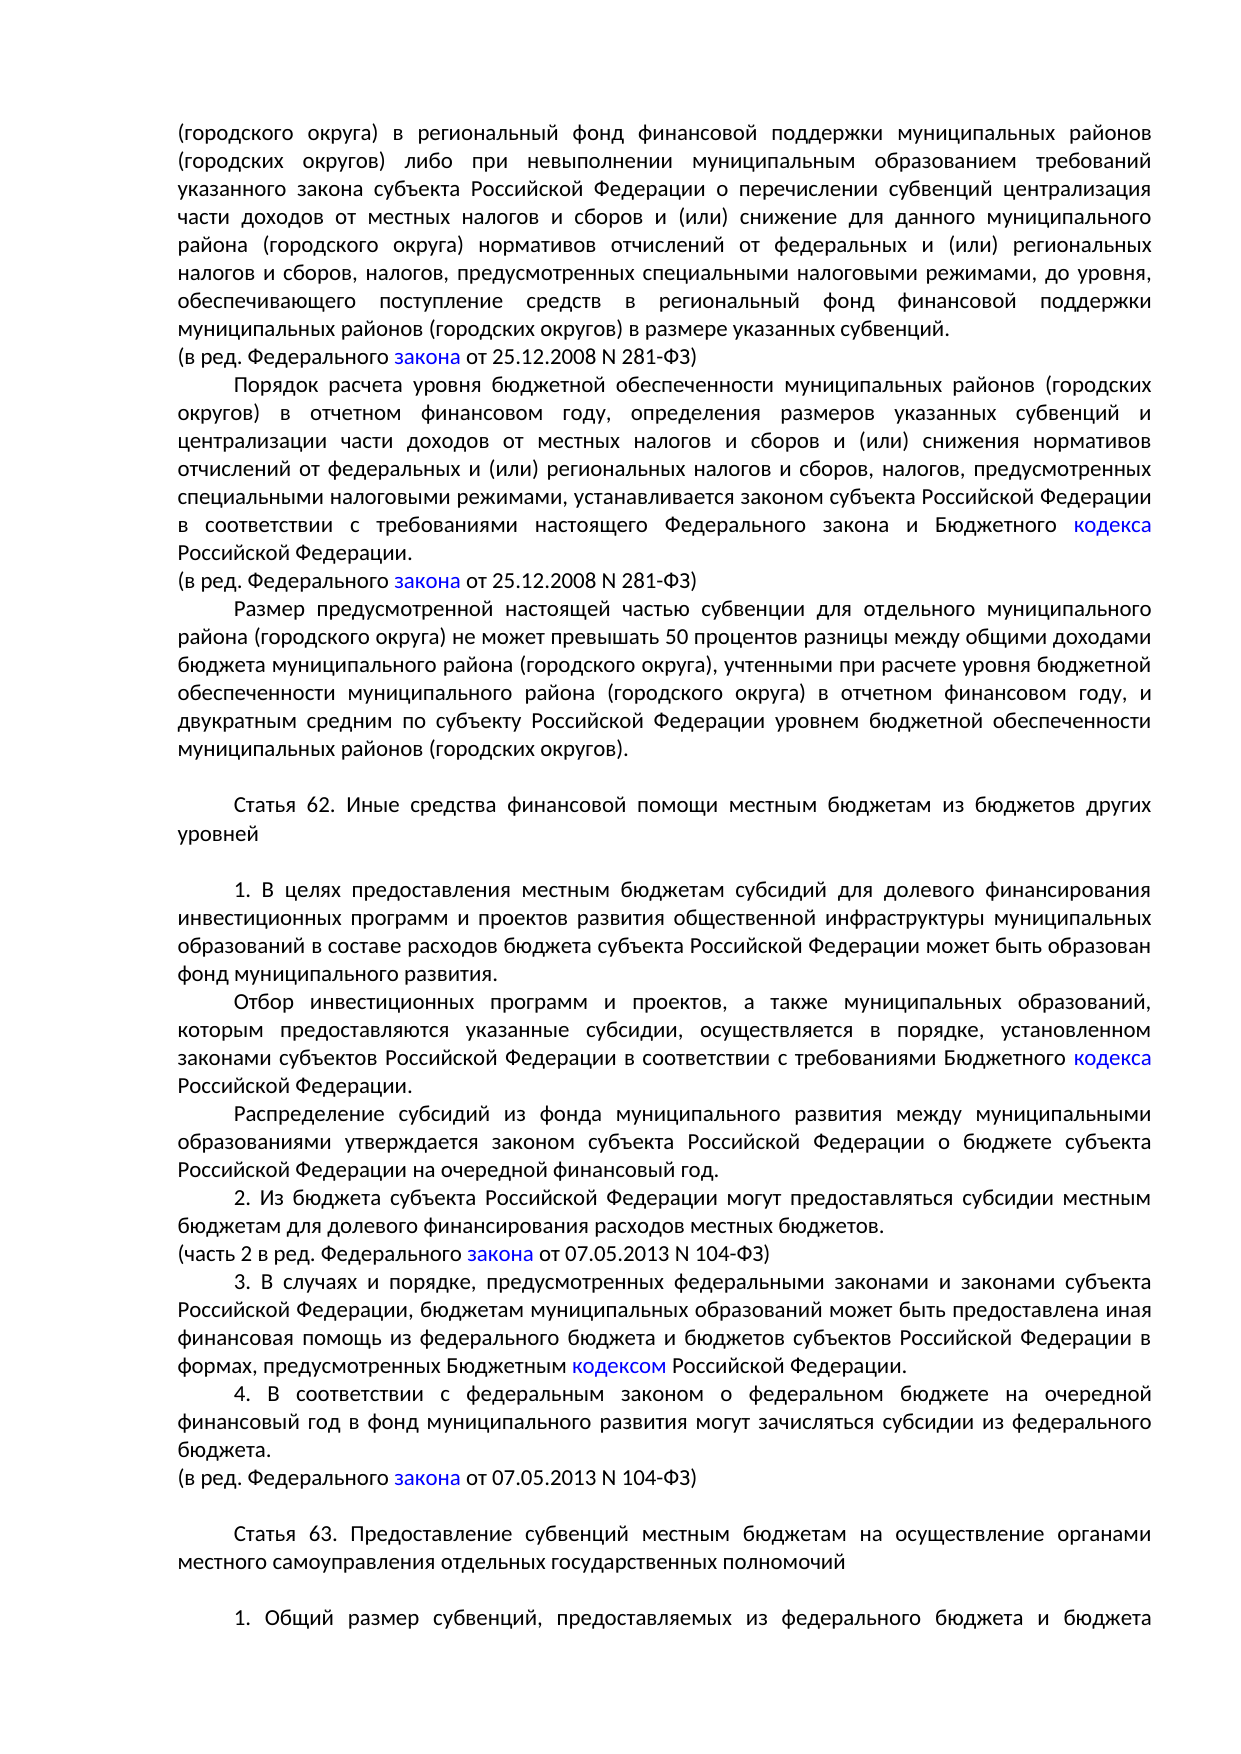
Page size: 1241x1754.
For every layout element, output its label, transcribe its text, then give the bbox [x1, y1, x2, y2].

text 1. В целях предоставления местным бюджетам субсидий для долевого финансирования инвестиционных программ и проектов развития общественной инфраструктуры муниципальных образований в составе расходов бюджета субъекта Российской Федерации может быть образован фонд муниципального развития. [177, 875, 1152, 987]
text Размер предусмотренной настоящей частью субвенции для отдельного муниципального района (городского округа) не может превышать 50 процентов разницы между общими доходами бюджета муниципального района (городского округа), учтенными при расчете уровня бюджетной обеспеченности муниципального района (городского округа) в отчетном финансовом году, и двукратным средним по субъекту Российской Федерации уровнем бюджетной обеспеченности муниципальных районов (городских округов). [177, 594, 1152, 763]
text 2. Из бюджета субъекта Российской Федерации могут предоставляться субсидии местным бюджетам для долевого финансирования расходов местных бюджетов. [177, 1183, 1152, 1239]
text 4. В соответствии с федеральным законом о федеральном бюджете на очередной финансовый год в фонд муниципального развития могут зачисляться субсидии из федерального бюджета. [177, 1379, 1152, 1463]
text Статья 62. Иные средства финансовой помощи местным бюджетам из бюджетов других уровней [177, 791, 1152, 847]
text (в ред. Федерального закона от 25.12.2008 N 281-ФЗ) [177, 566, 1152, 594]
text Порядок расчета уровня бюджетной обеспеченности муниципальных районов (городских округов) в отчетном финансовом году, определения размеров указанных субвенций и централизации части доходов от местных налогов и сборов и (или) снижения нормативов отчислений от федеральных и (или) региональных налогов и сборов, налогов, предусмотренных специальными налоговыми режимами, устанавливается законом субъекта Российской Федерации в соответствии с требованиями настоящего Федерального закона и Бюджетного кодекса Российской Федерации. [177, 370, 1152, 566]
text Отбор инвестиционных программ и проектов, а также муниципальных образований, которым предоставляются указанные субсидии, осуществляется в порядке, установленном законами субъектов Российской Федерации в соответствии с требованиями Бюджетного кодекса Российской Федерации. [177, 987, 1152, 1099]
text (часть 2 в ред. Федерального закона от 07.05.2013 N 104-ФЗ) [177, 1239, 1152, 1267]
text Статья 63. Предоставление субвенций местным бюджетам на осуществление органами местного самоуправления отдельных государственных полномочий [177, 1519, 1152, 1575]
text Распределение субсидий из фонда муниципального развития между муниципальными образованиями утверждается законом субъекта Российской Федерации о бюджете субъекта Российской Федерации на очередной финансовый год. [177, 1099, 1152, 1183]
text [177, 118, 1152, 342]
text 3. В случаях и порядке, предусмотренных федеральными законами и законами субъекта Российской Федерации, бюджетам муниципальных образований может быть предоставлена иная финансовая помощь из федерального бюджета и бюджетов субъектов Российской Федерации в формах, предусмотренных Бюджетным кодексом Российской Федерации. [177, 1267, 1152, 1379]
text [177, 1603, 1152, 1631]
text (в ред. Федерального закона от 07.05.2013 N 104-ФЗ) [177, 1463, 1152, 1491]
text (в ред. Федерального закона от 25.12.2008 N 281-ФЗ) [177, 342, 1152, 370]
